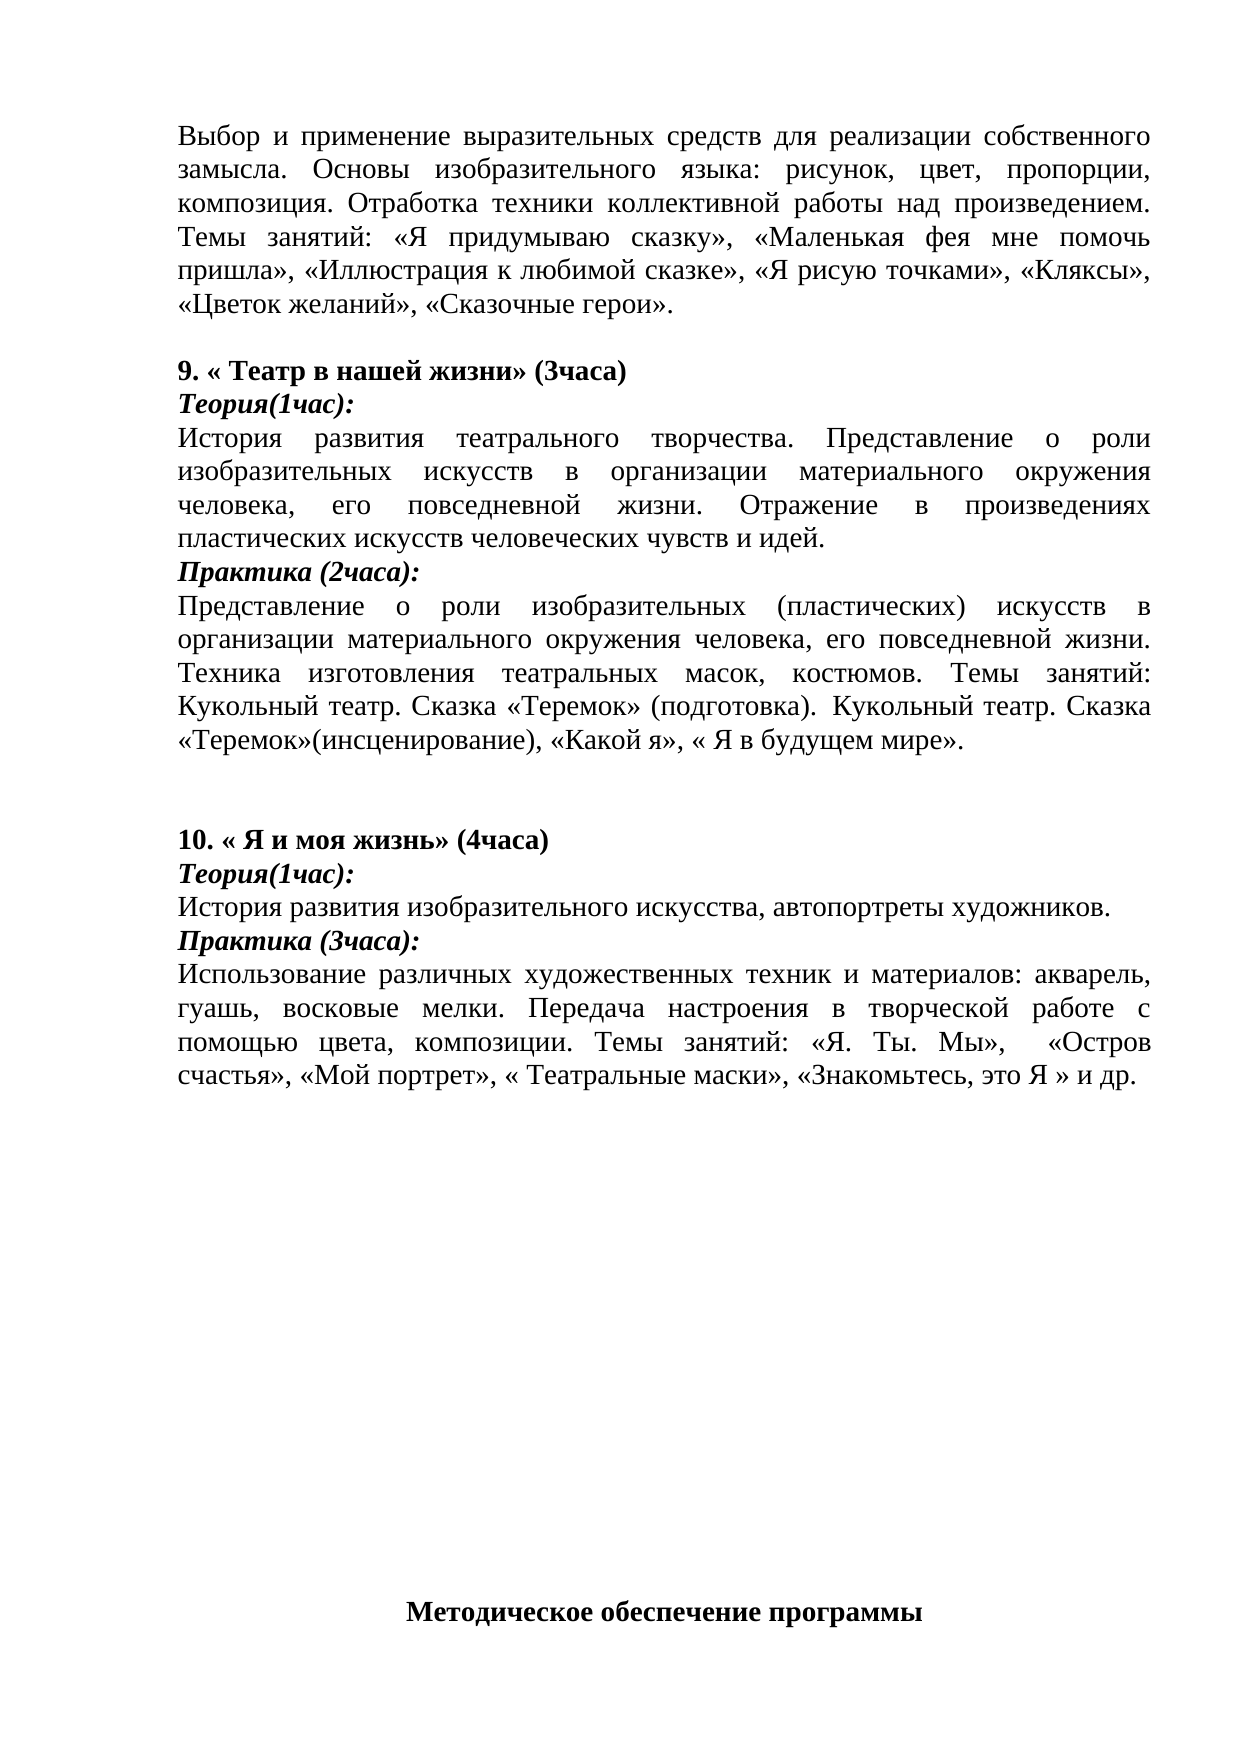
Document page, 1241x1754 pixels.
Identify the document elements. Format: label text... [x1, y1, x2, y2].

text Использование различных художественных техник и материалов: акварель, гуашь, восковые мелки. Передача настроения в творческой работе с помощью цвета, композиции. Темы занятий: «Я. Ты. Мы», «Остров счастья», «Мой портрет», « Театральные маски», «Знакомьтесь, это Я » и др. [177, 957, 1152, 1091]
text Выбор и применение выразительных средств для реализации собственного замысла. Основы изобразительного языка: рисунок, цвет, пропорции, композиция. Отработка техники коллективной работы над произведением. Темы занятий: «Я придумываю сказку», «Маленькая фея мне помочь пришла», «Иллюстрация к любимой сказке», «Я рисую точками», «Кляксы», «Цветок желаний», «Сказочные герои». [177, 118, 1152, 319]
text Практика (3часа): [177, 923, 1152, 957]
text История развития театрального творчества. Представление о роли изобразительных искусств в организации материального окружения человека, его повседневной жизни. Отражение в произведениях пластических искусств человеческих чувств и идей. [177, 420, 1152, 554]
text Теория(1час): [177, 856, 1152, 889]
text Практика (2часа): [177, 554, 1152, 588]
text Методическое обеспечение программы [177, 1594, 1152, 1628]
text 9. « Театр в нашей жизни» (3часа) [177, 353, 1152, 386]
text Теория(1час): [177, 386, 1152, 420]
text Представление о роли изобразительных (пластических) искусств в организации материального окружения человека, его повседневной жизни. Техника изготовления театральных масок, костюмов. Темы занятий: Кукольный театр. Сказка «Теремок» (подготовка). Кукольный театр. Сказка «Теремок»(инсценирование), «Какой я», « Я в будущем мире». [177, 588, 1152, 755]
text История развития изобразительного искусства, автопортреты художников. [177, 889, 1152, 923]
text 10. « Я и моя жизнь» (4часа) [177, 822, 1152, 856]
